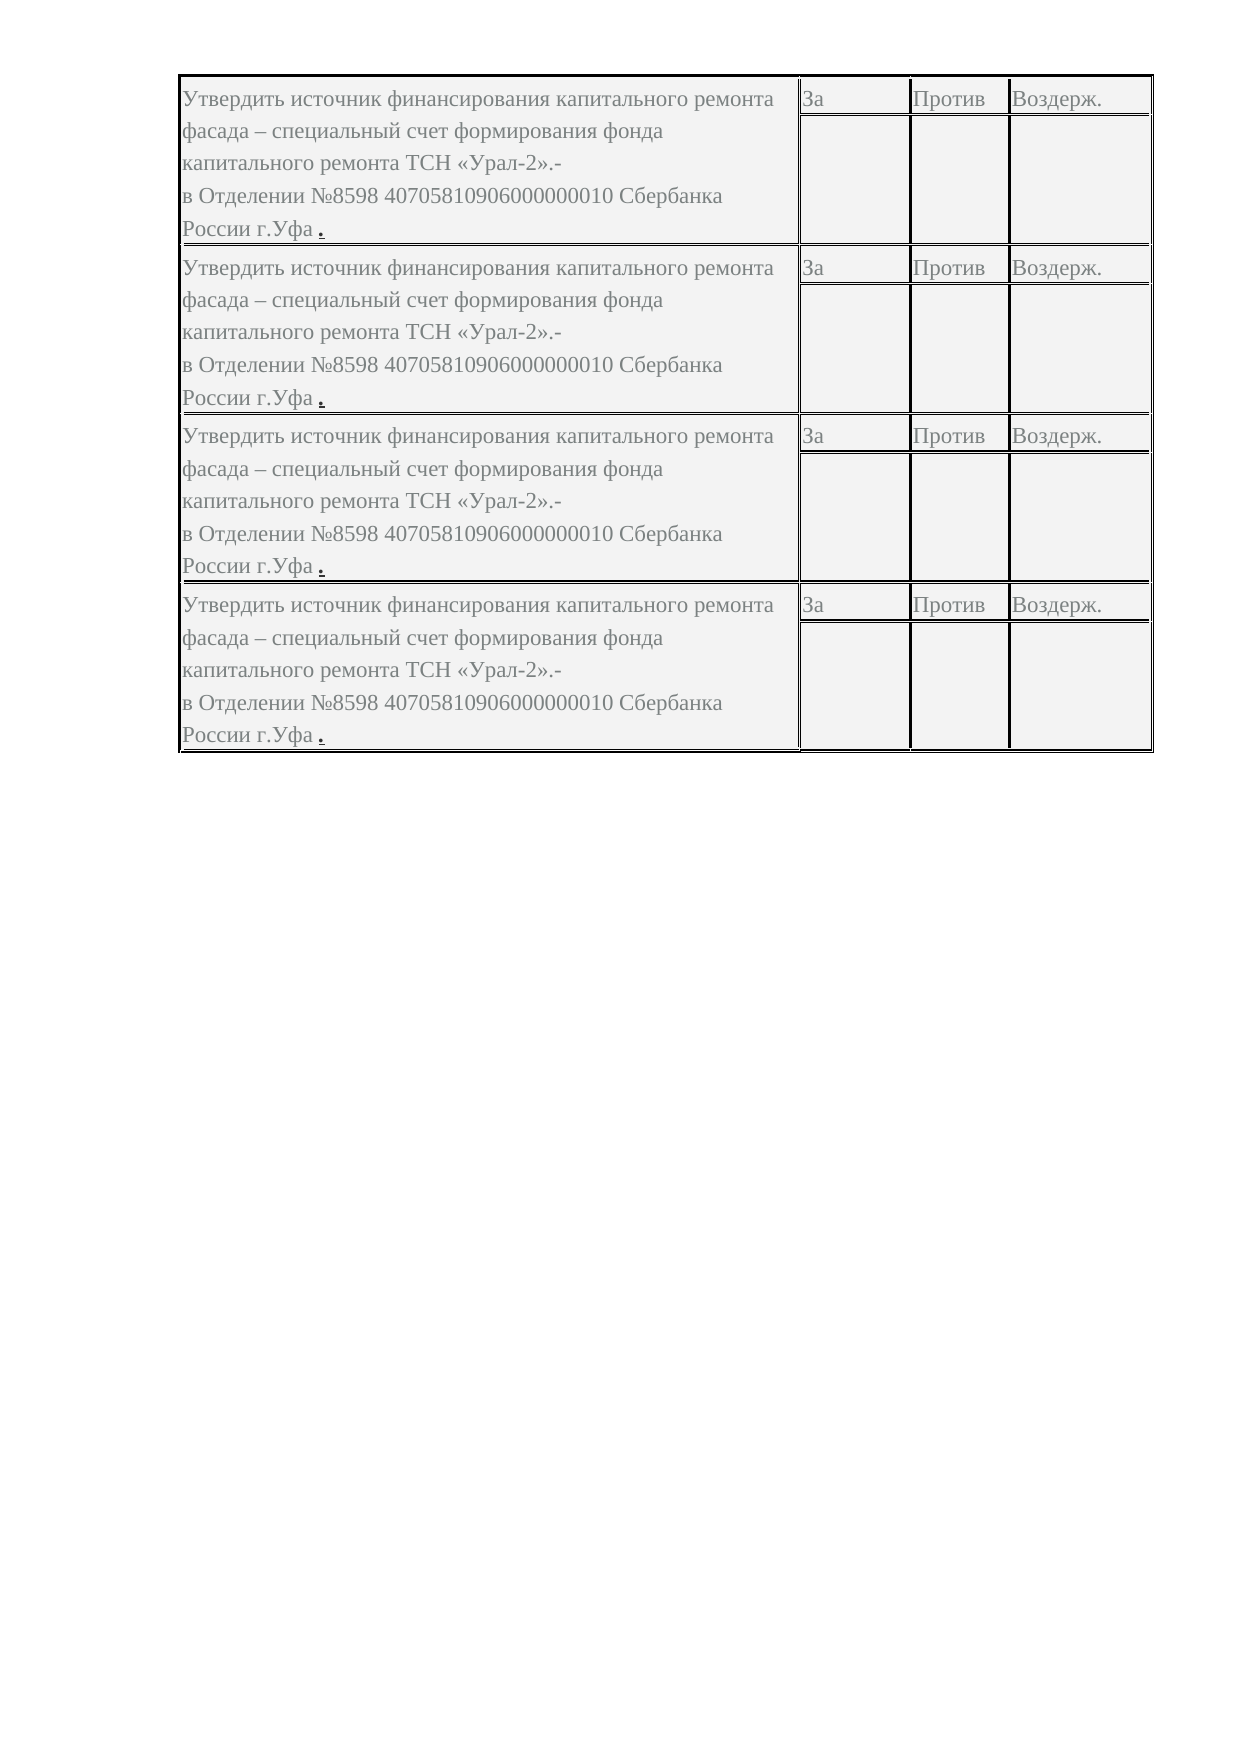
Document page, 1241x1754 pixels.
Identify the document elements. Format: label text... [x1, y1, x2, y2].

table_header Против [910, 77, 1009, 113]
table_cell Воздерж. [1009, 412, 1152, 450]
table_cell [1011, 450, 1151, 580]
table_cell Утвердить источник финансирования капитального ремонта фасада – специальный счет формирования фонда капитального ремонта ТСН «Урал-2».- в Отделении №8598 40705810906000000010 Сбербанка России г.Уфа . [180, 412, 800, 580]
table_cell За [801, 246, 909, 282]
table_cell За [801, 415, 909, 450]
table_cell [1009, 113, 1152, 243]
table_cell [800, 623, 910, 749]
table_header За [800, 77, 910, 113]
table_cell Утвердить источник финансирования капитального ремонта фасада – специальный счет формирования фонда капитального ремонта ТСН «Урал-2».- в Отделении №8598 40705810906000000010 Сбербанка России г.Уфа . [180, 243, 800, 412]
table_cell [1009, 619, 1151, 749]
table_cell Утвердить источник финансирования капитального ремонта фасада – специальный счет формирования фонда капитального ремонта ТСН «Урал-2».- в Отделении №8598 40705810906000000010 Сбербанка России г.Уфа . [181, 580, 800, 749]
table_cell Воздерж. [1009, 243, 1152, 282]
table_cell [912, 454, 1008, 580]
table_header Воздерж. [1009, 77, 1151, 113]
table_cell [912, 116, 1008, 243]
table_cell За [801, 584, 909, 619]
table_cell [801, 285, 909, 412]
table_cell Против [912, 415, 1008, 450]
table_cell [801, 116, 909, 243]
table_cell Против [912, 584, 1008, 619]
table_header Утвердить источник финансирования капитального ремонта фасада – специальный счет формирования фонда капитального ремонта ТСН «Урал-2».- в Отделении №8598 40705810906000000010 Сбербанка России г.Уфа . [181, 77, 800, 243]
table_cell Воздерж. [1011, 580, 1151, 619]
table_cell [1009, 282, 1152, 412]
table_cell [910, 623, 1009, 749]
table_cell Против [912, 246, 1008, 282]
table_cell [912, 285, 1008, 412]
table_cell [801, 454, 909, 580]
